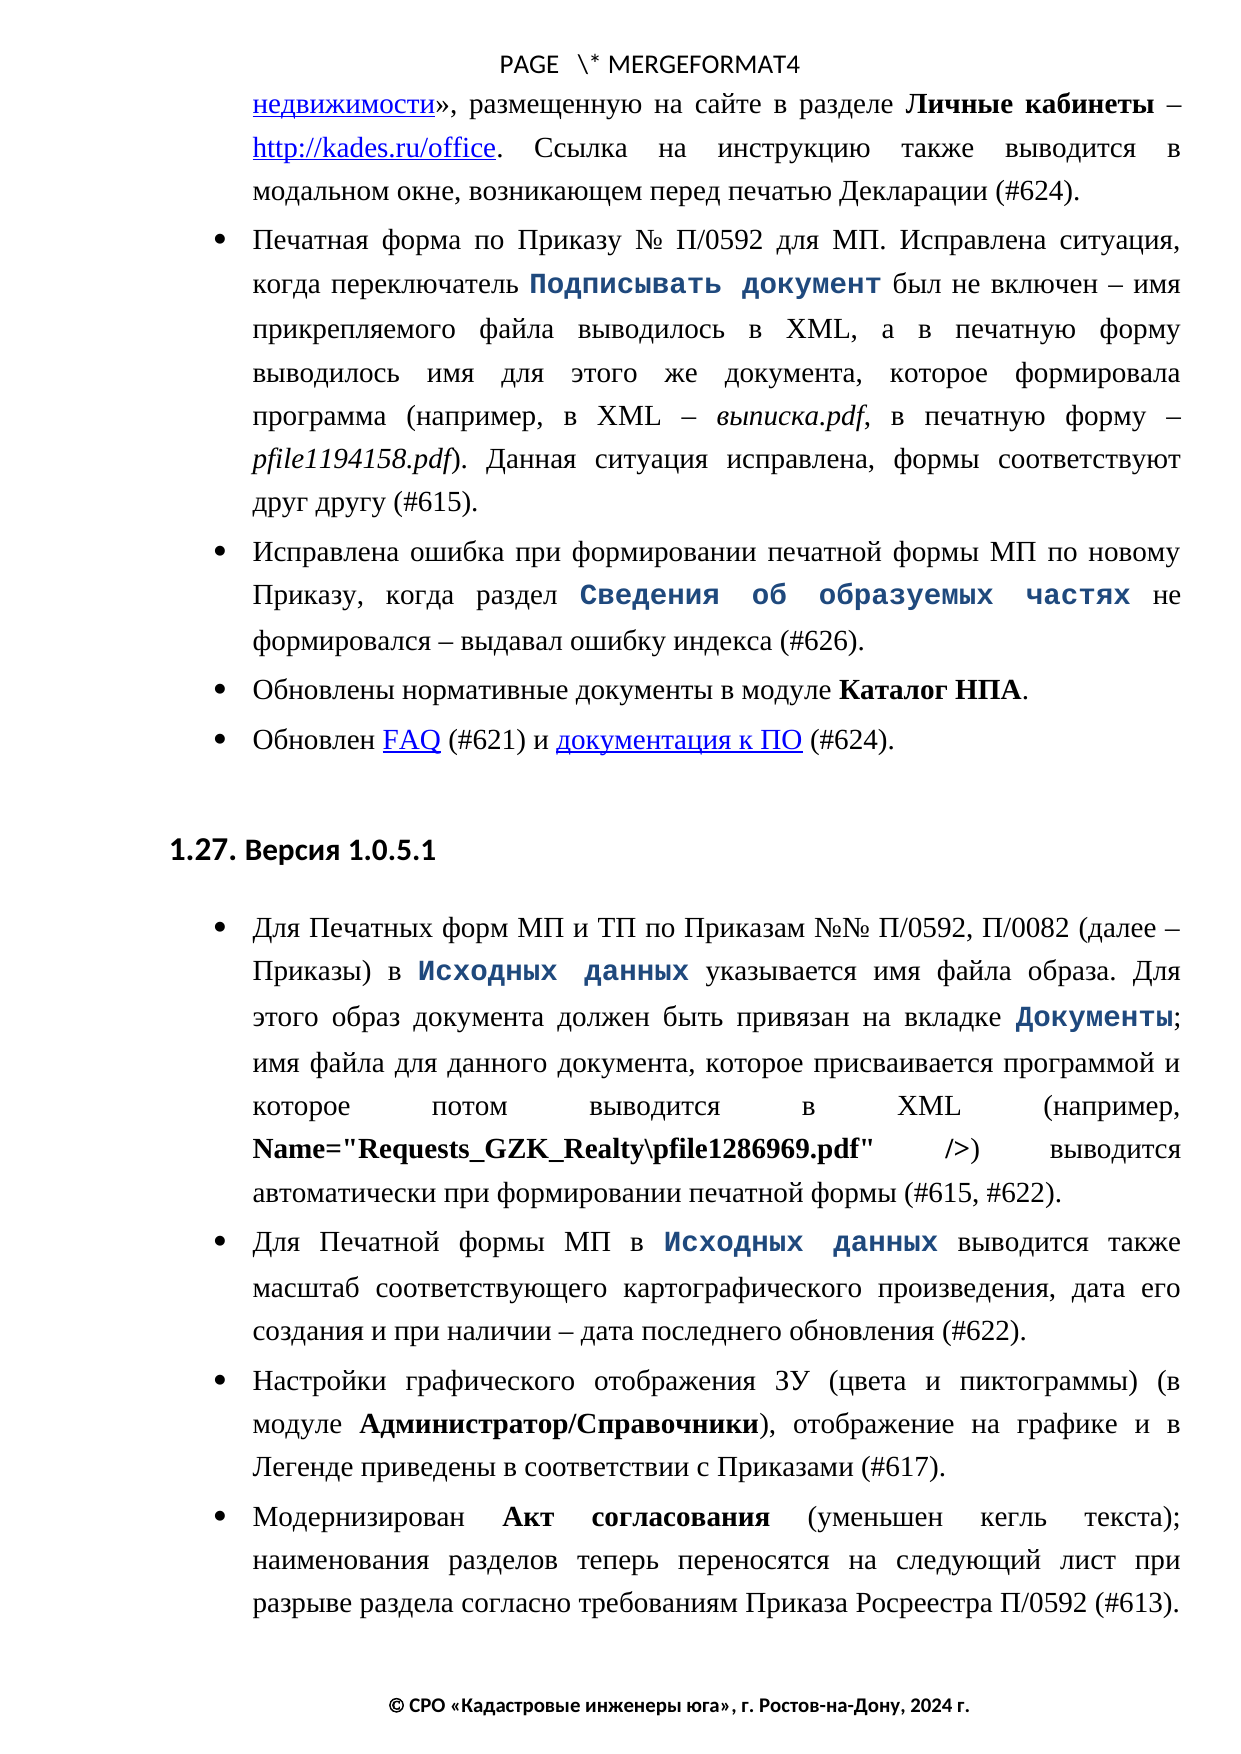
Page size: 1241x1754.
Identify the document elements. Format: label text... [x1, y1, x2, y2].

list Для Печатной формы МП в Исходных данных выводится также масштаб соответствующего картографического произведения, дата его создания и при наличии – дата последнего обновления (#622). [215, 1224, 1181, 1347]
list Модернизирован Акт согласования (уменьшен кегль текста); наименования разделов теперь переносятся на следующий лист при разрыве раздела согласно требованиям Приказа Росреестра П/0592 (#613). [215, 1499, 1181, 1619]
list Для Печатных форм МП и ТП по Приказам №№ П/0592, П/0082 (далее – Приказы) в Исходных данных указывается имя файла образа. Для этого образ документа должен быть привязан на вкладке Документы; имя файла для данного документа, которое присваивается программой и которое потом выводится в XML (например, Name="Requests_GZK_Realty\pfile1286969.pdf" />) выводится автоматически при формировании печатной формы (#615, #622). [215, 910, 1181, 1208]
list Исправлена ошибка при формировании печатной формы МП по новому Приказу, когда раздел Сведения об образуемых частях не формировался – выдавал ошибку индекса (#626). [215, 534, 1181, 657]
subtitle Версия 1.0.5.1 [168, 828, 1181, 869]
list Настройки графического отображения ЗУ (цвета и пиктограммы) (в модуле Администратор/Справочники), отображение на графике и в Легенде приведены в соответствии с Приказами (#617). [215, 1363, 1181, 1483]
list Печатная форма по Приказу № П/0592 для МП. Исправлена ситуация, когда переключатель Подписывать документ был не включен – имя прикрепляемого файла выводилось в XML, а в печатную форму выводилось имя для этого же документа, которое формировала программа (например, в XML – выписка.pdf, в печатную форму – pfile1194158.pdf). Данная ситуация исправлена, формы соответствуют друг другу (#615). [215, 222, 1181, 518]
list Обновлены нормативные документы в модуле Каталог НПА. [215, 672, 1181, 706]
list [215, 87, 1181, 207]
list Обновлен FAQ (#621) и документация к ПО (#624). [215, 722, 1181, 756]
